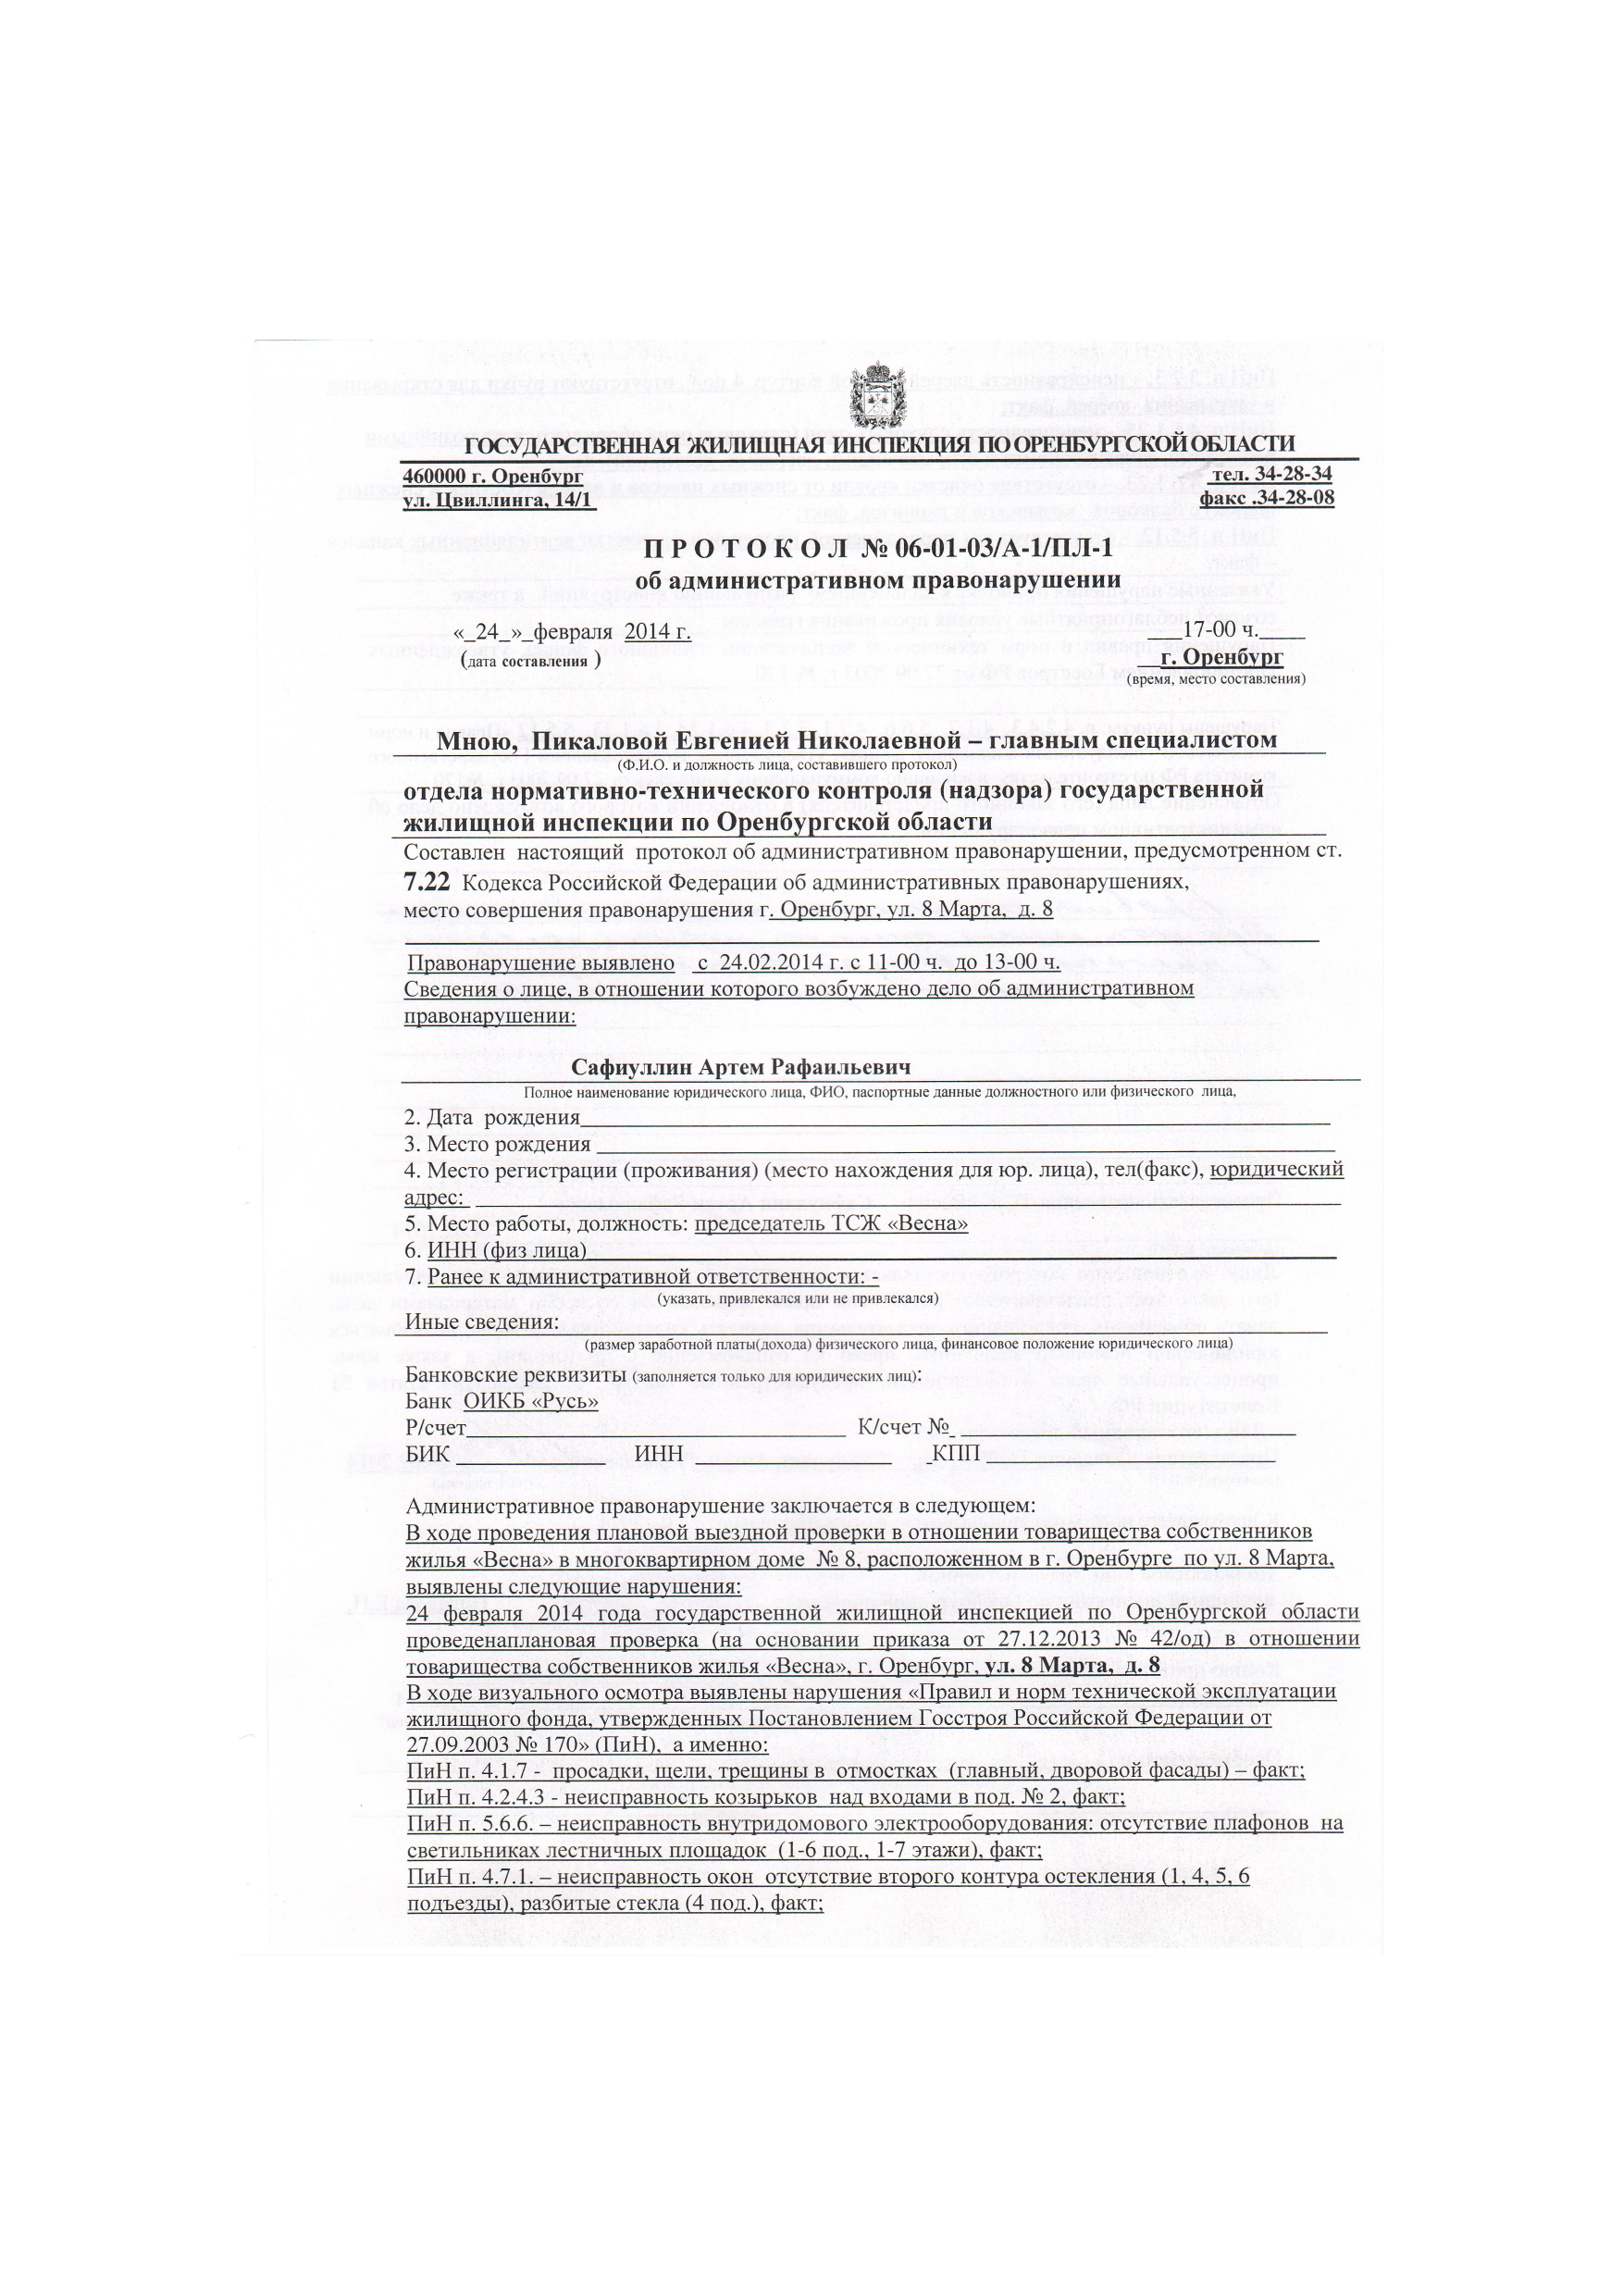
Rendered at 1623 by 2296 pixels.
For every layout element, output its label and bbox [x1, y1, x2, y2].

picture [239, 339, 1384, 1956]
